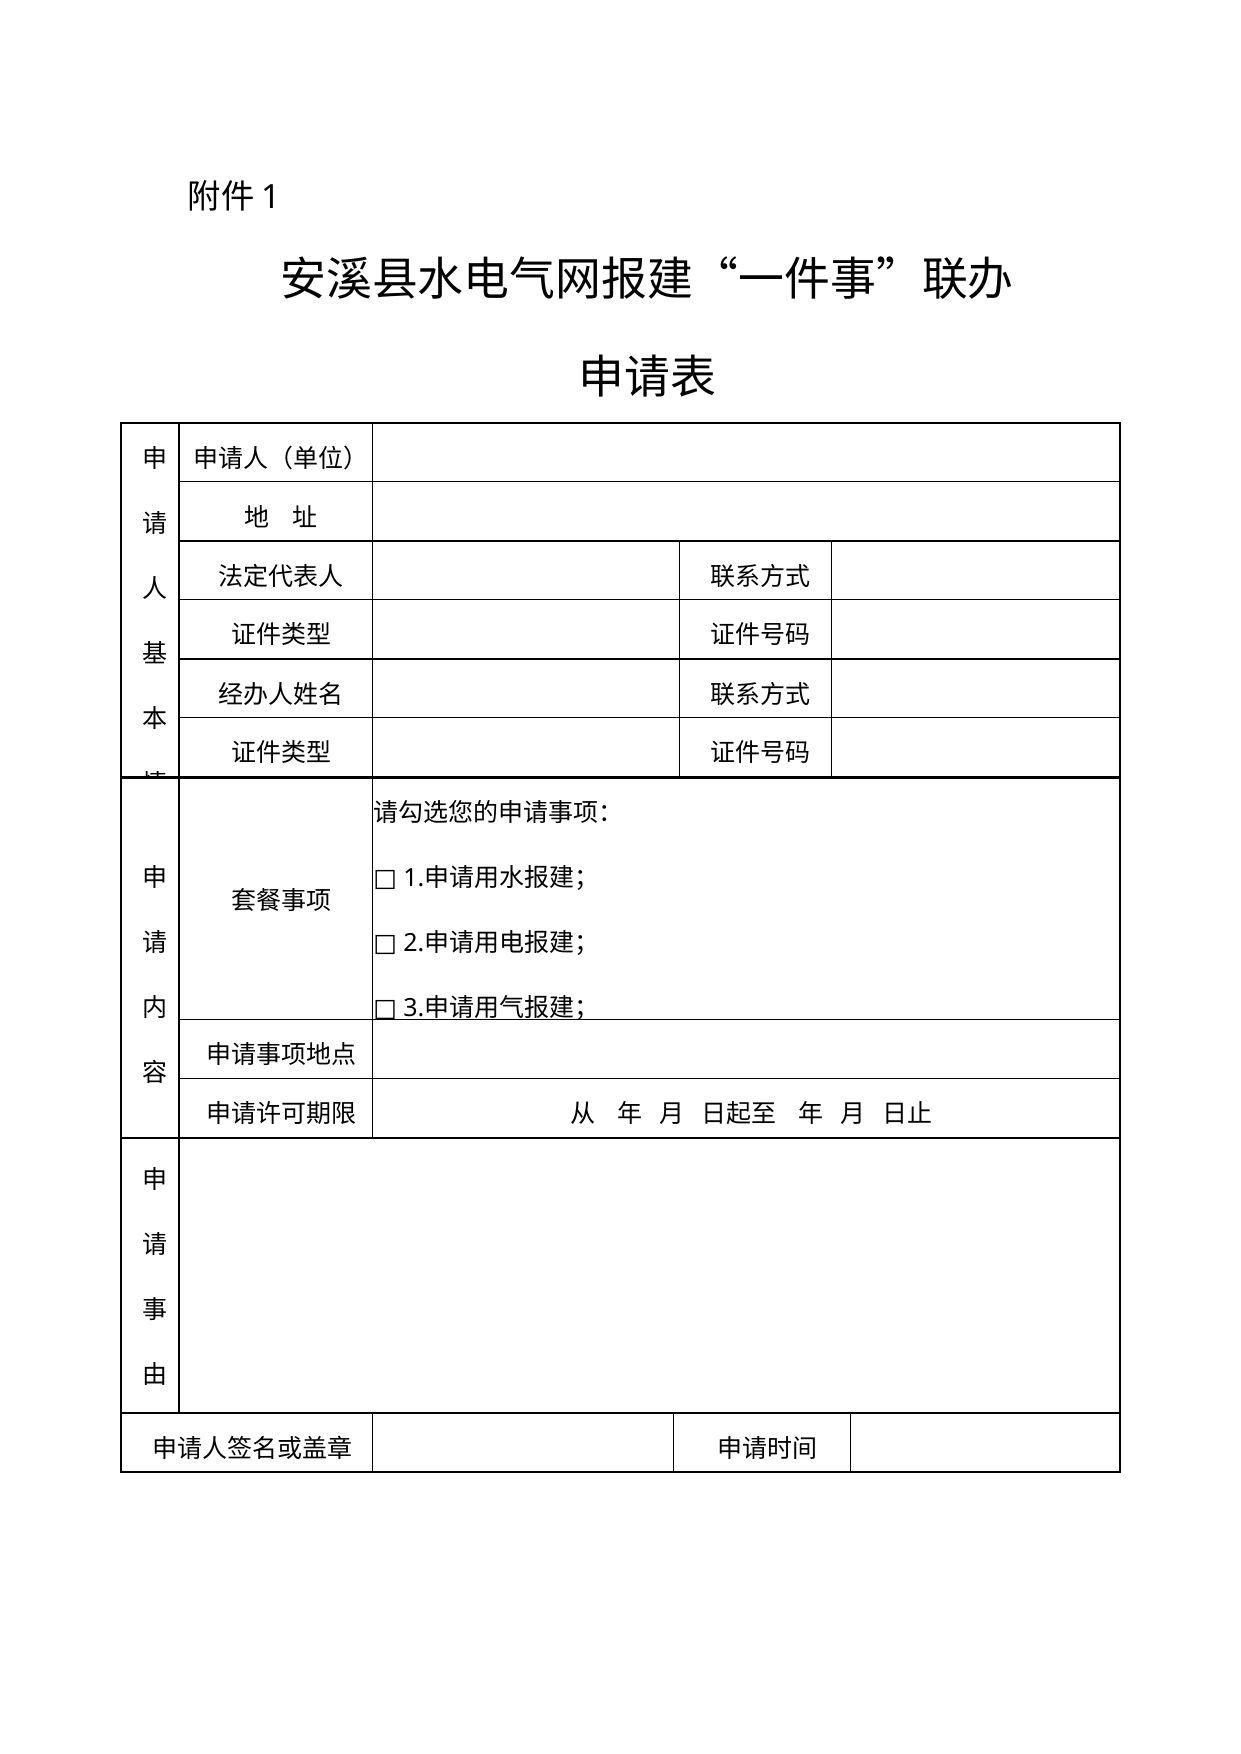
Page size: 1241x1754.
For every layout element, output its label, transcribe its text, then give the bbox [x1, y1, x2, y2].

text 附件1 [187, 162, 1106, 227]
table_cell [373, 600, 679, 658]
table_cell 申请事项地点 [180, 1020, 372, 1078]
table_cell [373, 482, 1119, 540]
table_cell 申 请 内 容 [122, 779, 178, 1137]
text 申请表 [187, 324, 1106, 422]
table_cell [832, 542, 1119, 599]
table_cell [832, 600, 1119, 658]
table_cell [851, 1414, 1119, 1471]
table_cell [373, 660, 679, 717]
table_cell [373, 718, 679, 776]
table_cell 法定代表人 [180, 542, 372, 599]
table_cell 从 年 月 日起至 年 月 日止 [373, 1079, 1119, 1137]
table_cell 申 请 事 由 [122, 1139, 178, 1412]
table_cell 证件号码 [680, 600, 831, 658]
table_cell 申请许可期限 [180, 1079, 372, 1137]
table_cell [373, 1414, 673, 1471]
table_cell [180, 1139, 1119, 1412]
table_cell 联系方式 [680, 660, 831, 717]
table_header [373, 424, 1119, 481]
table_header 申 请 人 基 本 情 况 [122, 424, 178, 776]
table_header 申请人（单位） [180, 424, 372, 481]
text 安溪县水电气网报建“一件事”联办 [187, 227, 1106, 324]
table_cell 申请时间 [674, 1414, 850, 1471]
table_cell 证件类型 [180, 718, 372, 776]
table_cell 申请人签名或盖章 [122, 1414, 372, 1471]
table_cell [832, 718, 1119, 776]
table_cell 经办人姓名 [180, 660, 372, 717]
table_cell 地 址 [180, 482, 372, 540]
table_cell 证件号码 [680, 718, 831, 776]
table_cell [832, 660, 1119, 717]
table_cell [373, 542, 679, 599]
table_cell 证件类型 [180, 600, 372, 658]
table_cell 套餐事项 [180, 779, 372, 1018]
table_cell 请勾选您的申请事项： □ 1.申请用水报建； □ 2.申请用电报建； □ 3.申请用气报建； □ 4.申请广电网络□报建/□接入； [373, 779, 1119, 1018]
table_cell [373, 1020, 1119, 1078]
table_cell 联系方式 [680, 542, 831, 599]
